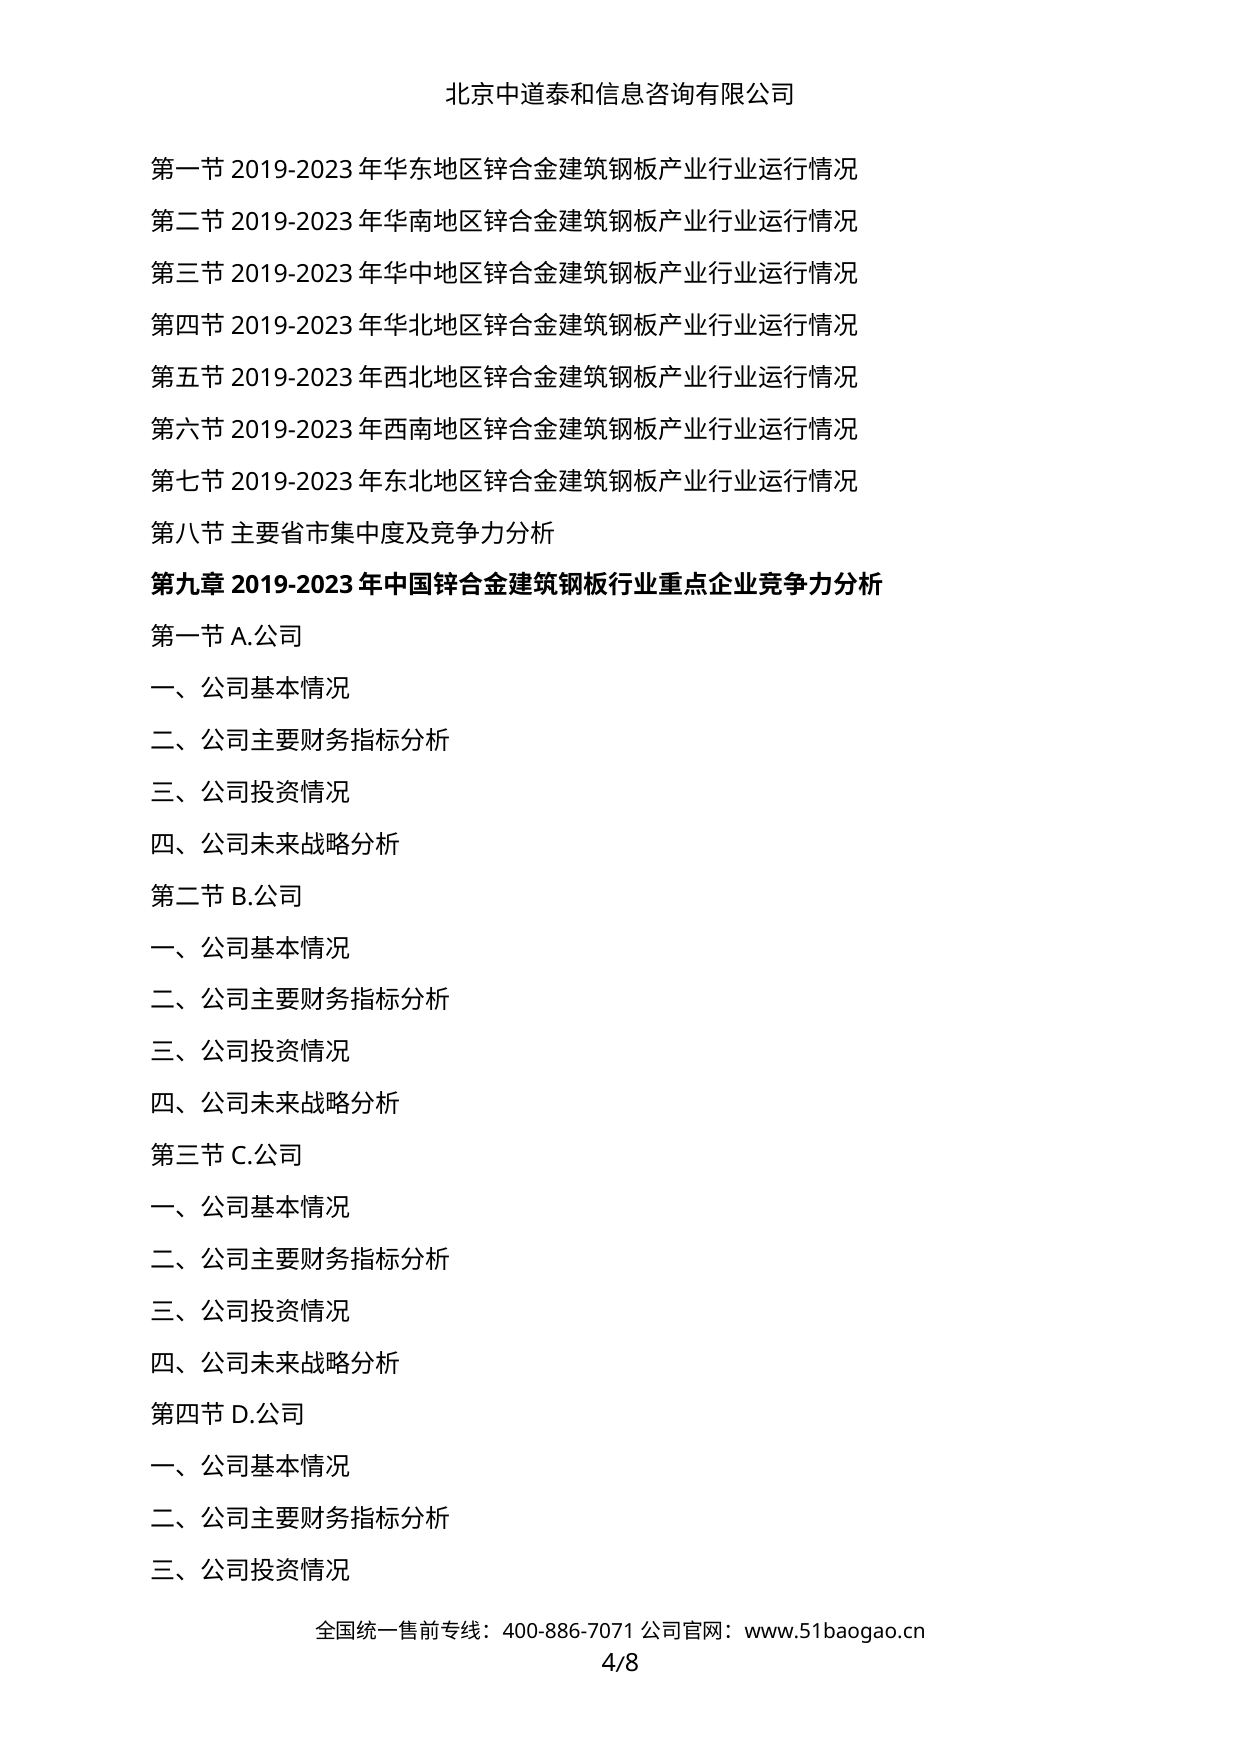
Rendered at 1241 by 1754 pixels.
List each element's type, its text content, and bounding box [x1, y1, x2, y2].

text 第一节 A.公司 [150, 617, 1090, 653]
text 第四节 2019-2023年华北地区锌合金建筑钢板产业行业运行情况 [150, 306, 1090, 342]
text 三、公司投资情况 [150, 1032, 1090, 1068]
text 二、公司主要财务指标分析 [150, 1499, 1090, 1535]
text 二、公司主要财务指标分析 [150, 721, 1090, 757]
text 第二节 2019-2023年华南地区锌合金建筑钢板产业行业运行情况 [150, 202, 1090, 238]
text 第四节 D.公司 [150, 1395, 1090, 1431]
text 第一节 2019-2023年华东地区锌合金建筑钢板产业行业运行情况 [150, 150, 1090, 186]
text 一、公司基本情况 [150, 928, 1090, 964]
text 第三节 C.公司 [150, 1136, 1090, 1172]
text 第六节 2019-2023年西南地区锌合金建筑钢板产业行业运行情况 [150, 409, 1090, 446]
text 三、公司投资情况 [150, 1551, 1090, 1587]
text 四、公司未来战略分析 [150, 1084, 1090, 1120]
text 第三节 2019-2023年华中地区锌合金建筑钢板产业行业运行情况 [150, 254, 1090, 290]
text 第九章 2019-2023年中国锌合金建筑钢板行业重点企业竞争力分析 [150, 565, 1090, 601]
text 四、公司未来战略分析 [150, 824, 1090, 861]
text 三、公司投资情况 [150, 1291, 1090, 1327]
text 三、公司投资情况 [150, 772, 1090, 809]
text 四、公司未来战略分析 [150, 1343, 1090, 1379]
text 一、公司基本情况 [150, 1187, 1090, 1224]
text 二、公司主要财务指标分析 [150, 1239, 1090, 1276]
text 第二节 B.公司 [150, 876, 1090, 912]
text 一、公司基本情况 [150, 1447, 1090, 1483]
text 第八节 主要省市集中度及竞争力分析 [150, 513, 1090, 549]
text 二、公司主要财务指标分析 [150, 980, 1090, 1016]
text 第五节 2019-2023年西北地区锌合金建筑钢板产业行业运行情况 [150, 357, 1090, 394]
text 第七节 2019-2023年东北地区锌合金建筑钢板产业行业运行情况 [150, 461, 1090, 497]
text 一、公司基本情况 [150, 669, 1090, 705]
